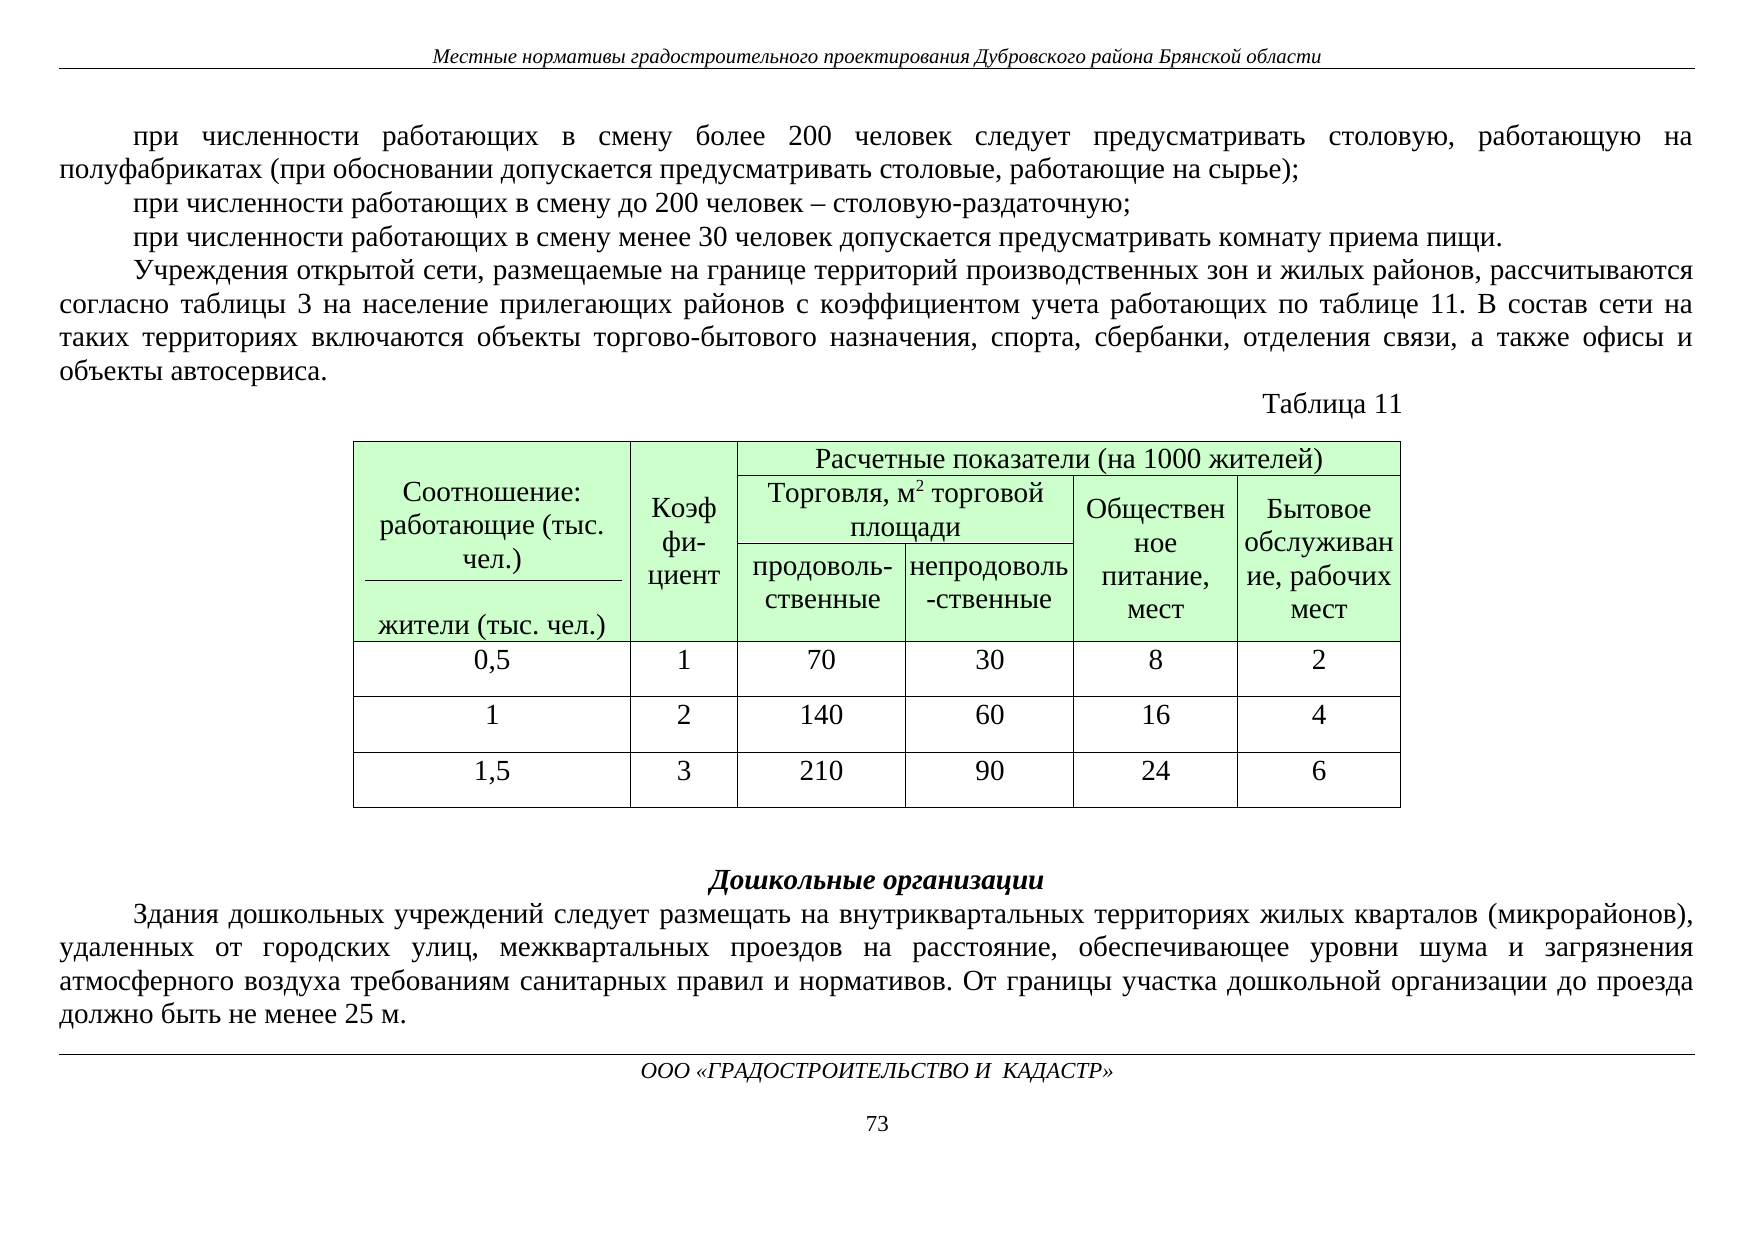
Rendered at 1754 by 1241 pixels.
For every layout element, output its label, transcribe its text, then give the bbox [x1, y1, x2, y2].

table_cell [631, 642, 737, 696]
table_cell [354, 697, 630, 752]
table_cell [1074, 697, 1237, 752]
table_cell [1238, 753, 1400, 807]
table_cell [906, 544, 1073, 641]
text Учреждения открытой сети, размещаемые на границе территорий производственных зон и жилых районов, рассчитываются согласно таблицы 3 на население прилегающих районов с коэффициентом учета работающих по таблице 11. В состав сети на таких территориях включаются объекты торгово-бытового назначения, спорта, сбербанки, отделения связи, а также офисы и объекты автосервиса. [59, 252, 1695, 386]
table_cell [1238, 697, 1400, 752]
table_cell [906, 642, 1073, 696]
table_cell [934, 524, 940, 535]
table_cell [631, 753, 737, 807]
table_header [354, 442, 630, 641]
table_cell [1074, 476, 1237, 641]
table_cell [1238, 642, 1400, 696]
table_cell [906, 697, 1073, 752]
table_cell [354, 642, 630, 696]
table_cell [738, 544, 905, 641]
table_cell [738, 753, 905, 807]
text Здания дошкольных учреждений следует размещать на внутриквартальных территориях жилых кварталов (микрорайонов), удаленных от городских улиц, межквартальных проездов на расстояние, обеспечивающее уровни шума и загрязнения атмосферного воздуха требованиям санитарных правил и нормативов. От границы участка дошкольной организации до проезда должно быть не менее . [59, 896, 1695, 1030]
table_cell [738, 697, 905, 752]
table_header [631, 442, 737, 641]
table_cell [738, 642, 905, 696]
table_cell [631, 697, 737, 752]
text при численности работающих в смену менее 30 человек допускается предусматривать комнату приема пищи. [59, 219, 1695, 252]
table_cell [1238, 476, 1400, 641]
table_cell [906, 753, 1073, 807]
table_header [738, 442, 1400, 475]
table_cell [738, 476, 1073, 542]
text Таблица 11 [59, 386, 1403, 420]
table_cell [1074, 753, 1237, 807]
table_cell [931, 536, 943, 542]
text при численности работающих в смену до 200 человек – столовую-раздаточную; [59, 185, 1695, 219]
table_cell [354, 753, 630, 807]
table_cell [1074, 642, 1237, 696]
subtitle Дошкольные организации [59, 862, 1695, 896]
text при численности работающих в смену более 200 человек следует предусматривать столовую, работающую на полуфабрикатах (при обосновании допускается предусматривать столовые, работающие на сырье); [59, 118, 1695, 185]
